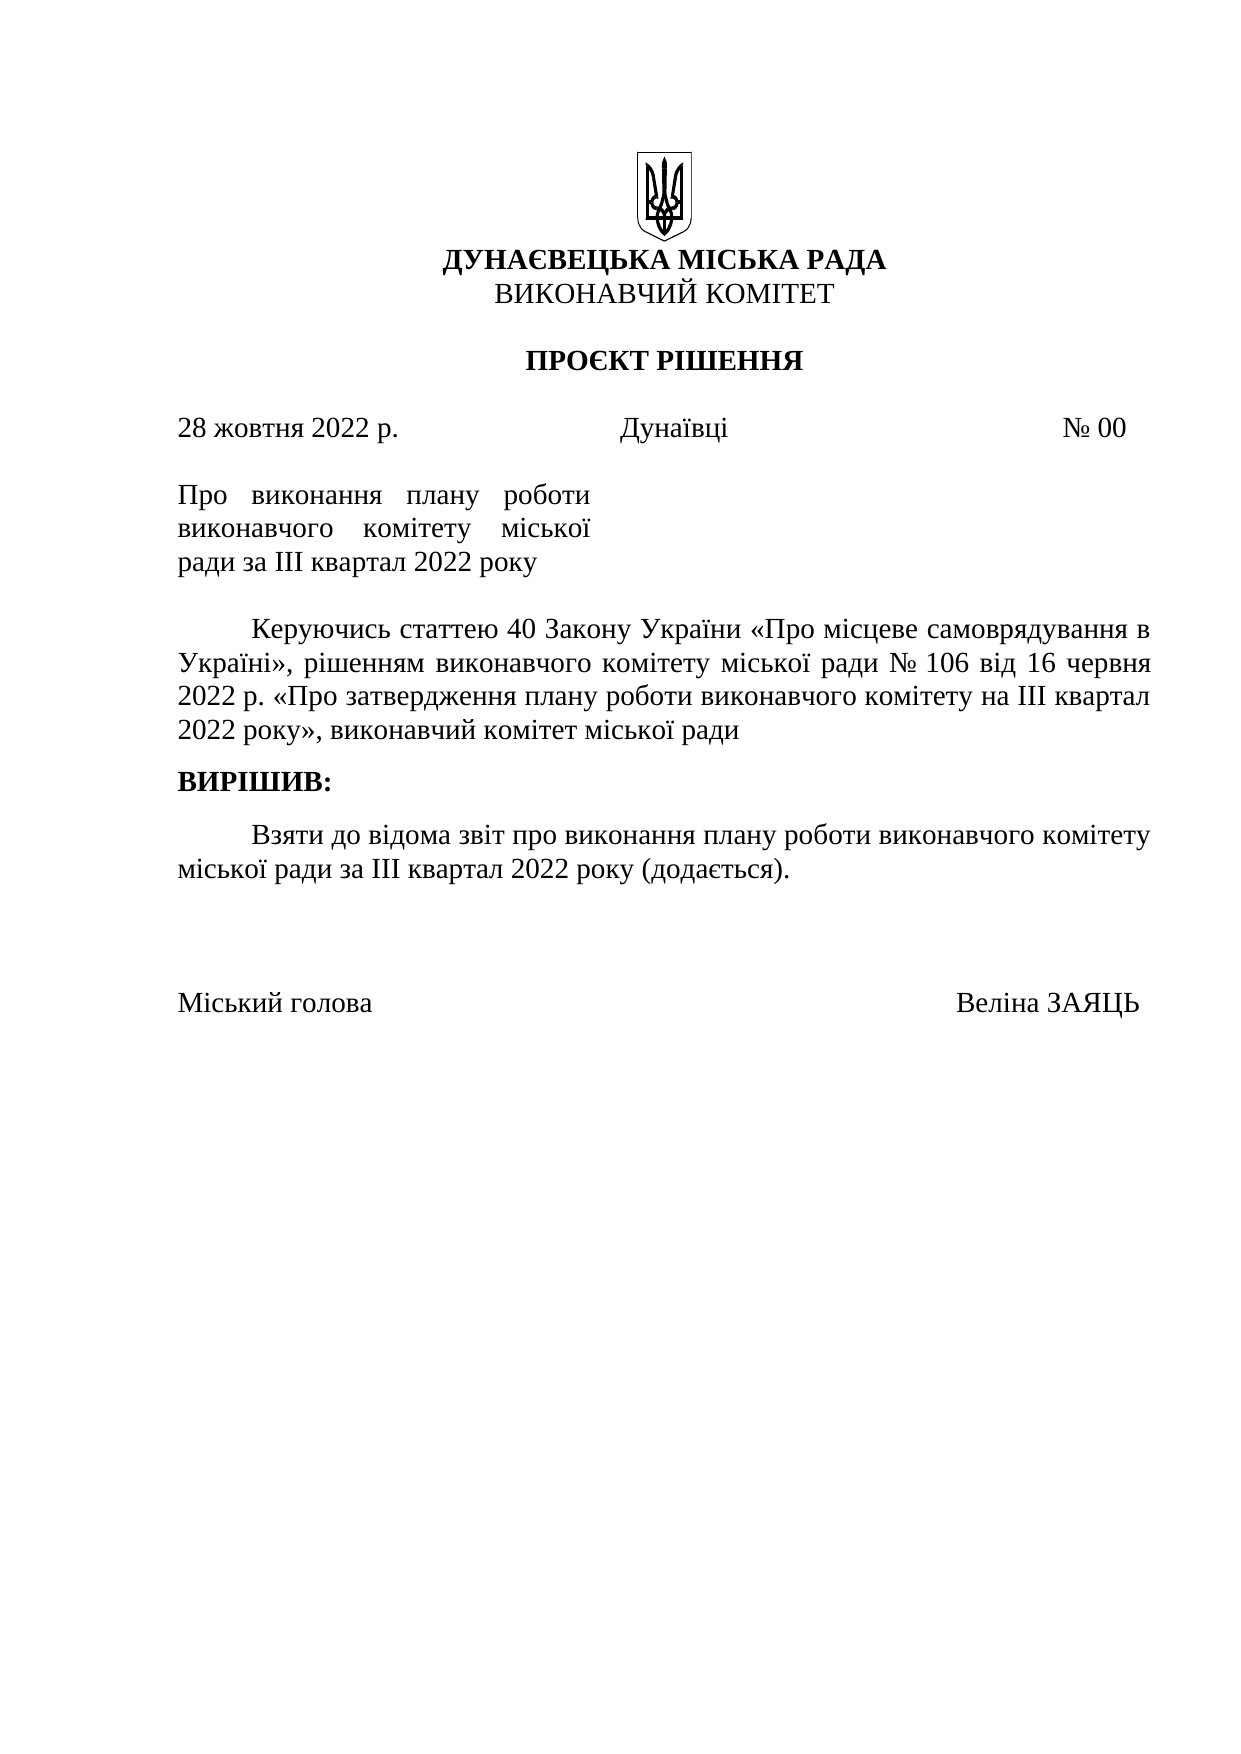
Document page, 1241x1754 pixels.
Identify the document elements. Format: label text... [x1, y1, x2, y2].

text ПРОЄКТ РІШЕННЯ [177, 343, 1152, 376]
text ДУНАЄВЕЦЬКА МІСЬКА РАДА [177, 242, 1152, 276]
text Керуючись статтею 40 Закону України «Про місцеве самоврядування в Україні», рішенням виконавчого комітету міської ради № 106 від 16 червня 2022 р. «Про затвердження плану роботи виконавчого комітету на ІІІ квартал 2022 року», виконавчий комітет міської ради [177, 611, 1152, 745]
text Міський голова Веліна ЗАЯЦЬ [177, 985, 1152, 1018]
text Взяти до відома звіт про виконання плану роботи виконавчого комітету міської ради за ІІІ квартал 2022 року (додається). [177, 817, 1152, 884]
text 28 жовтня 2022 р. Дунаївці № 00 [177, 410, 1152, 443]
text ВИКОНАВЧИЙ КОМІТЕТ [177, 276, 1152, 309]
text ВИРІШИВ: [177, 764, 1152, 798]
text Про виконання плану роботи виконавчого комітету міської ради за ІІІ квартал 2022 року [177, 477, 591, 578]
